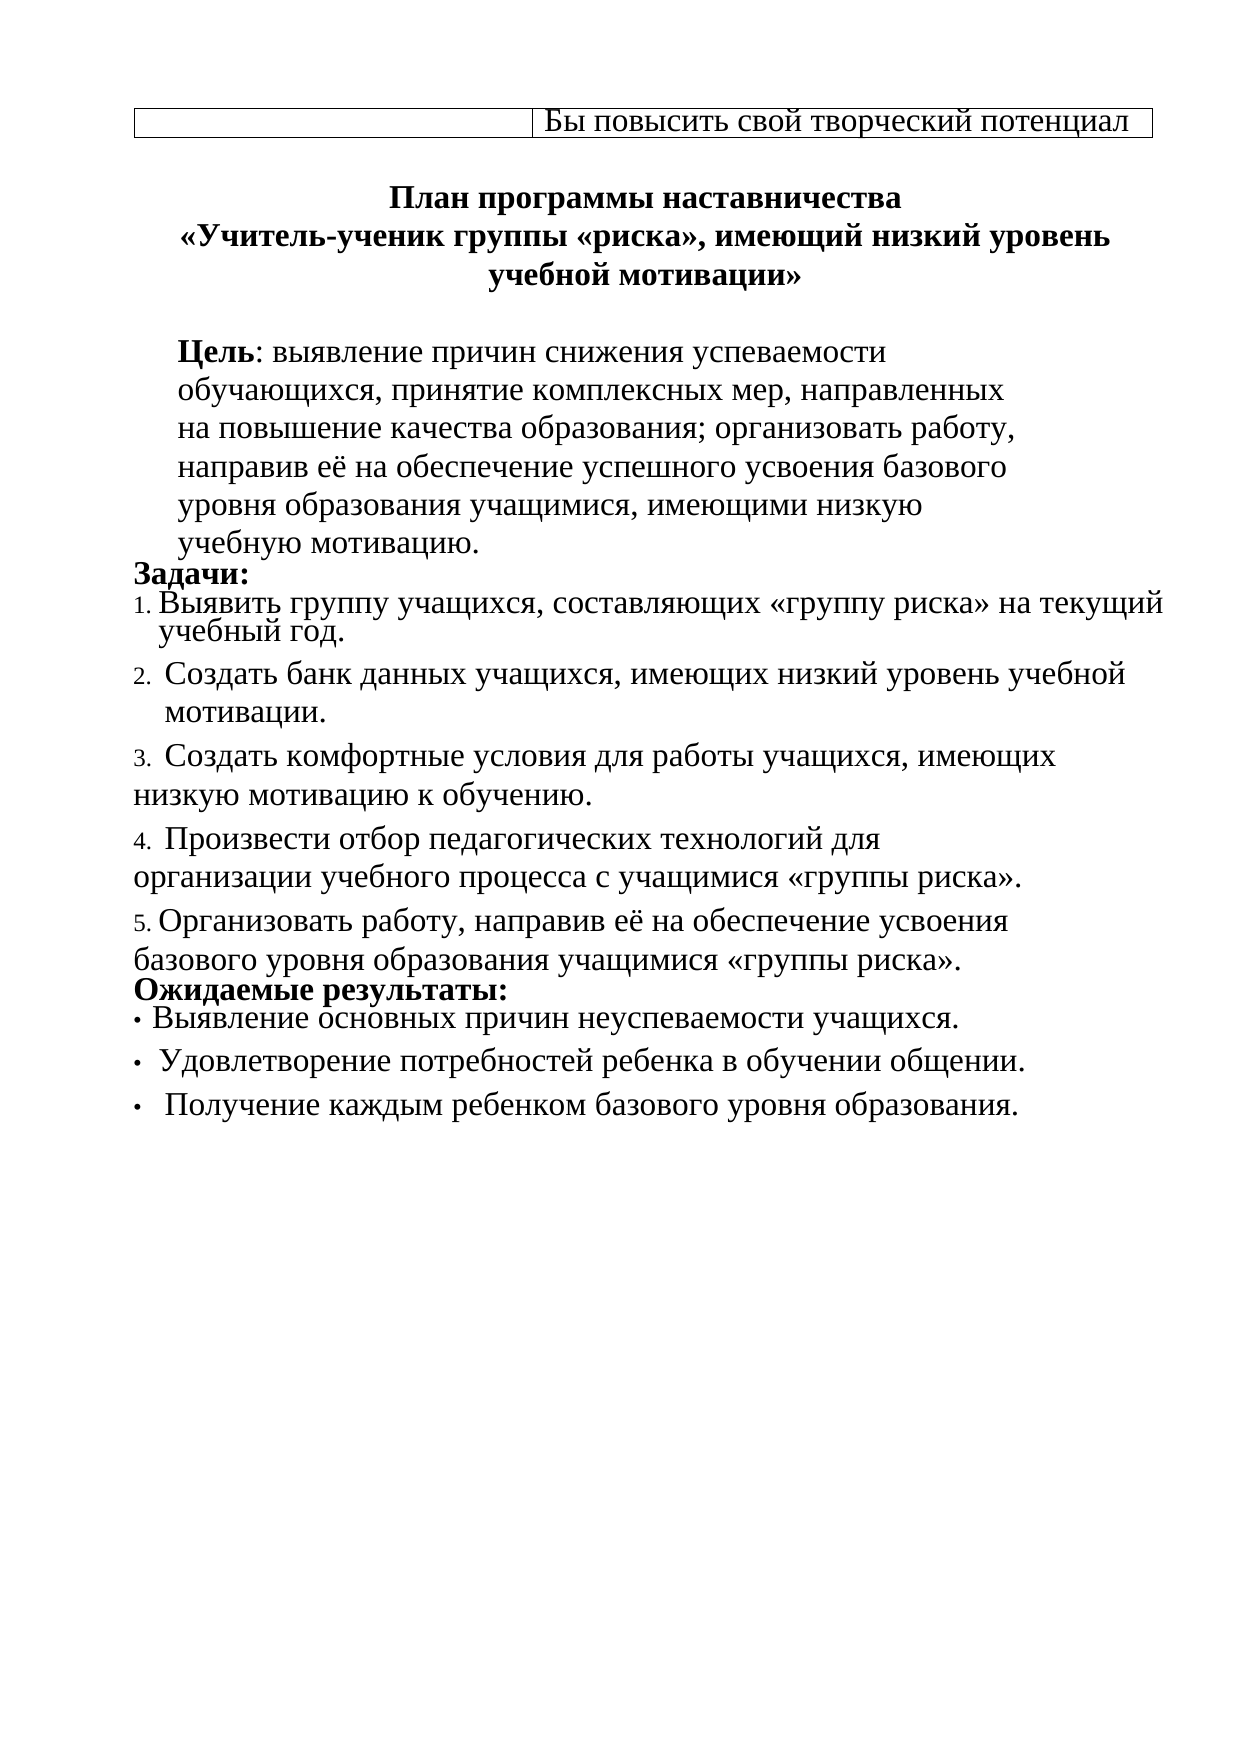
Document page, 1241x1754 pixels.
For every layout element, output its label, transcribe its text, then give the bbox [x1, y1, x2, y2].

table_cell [533, 109, 1152, 137]
list Создать комфортные условия для работы учащихся, имеющих низкую мотивацию к обучению. [133, 735, 1065, 812]
list Получение каждым ребенком базового уровня образования. [133, 1085, 1190, 1123]
subtitle Ожидаемые результаты: [133, 977, 1190, 1006]
subtitle План программы наставничества [166, 177, 1125, 215]
list Удовлетворение потребностей ребенка в обучении общении. [133, 1040, 1190, 1079]
list Произвести отбор педагогических технологий для организации учебного процесса с учащимися «группы риска». [133, 818, 1065, 894]
list Выявление основных причин неуспеваемости учащихся. [133, 1006, 1190, 1034]
text Цель: выявление причин снижения успеваемости обучающихся, принятие комплексных мер, направленных на повышение качества образования; организовать работу, направив её на обеспечение успешного усвоения базового уровня образования учащимися, имеющими низкую учебную мотивацию. [177, 331, 1033, 561]
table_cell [135, 109, 532, 137]
text «Учитель-ученик группы «риска», имеющий низкий уровень учебной мотивации» [166, 215, 1125, 292]
list Создать банк данных учащихся, имеющих низкий уровень учебной мотивации. [133, 653, 1190, 730]
list Организовать работу, направив её на обеспечение усвоения базового уровня образования учащимися «группы риска». [133, 900, 1115, 977]
subtitle Задачи: [133, 562, 1190, 590]
list Выявить группу учащихся, составляющих «группу риска» на текущий учебный год. [133, 590, 1190, 647]
